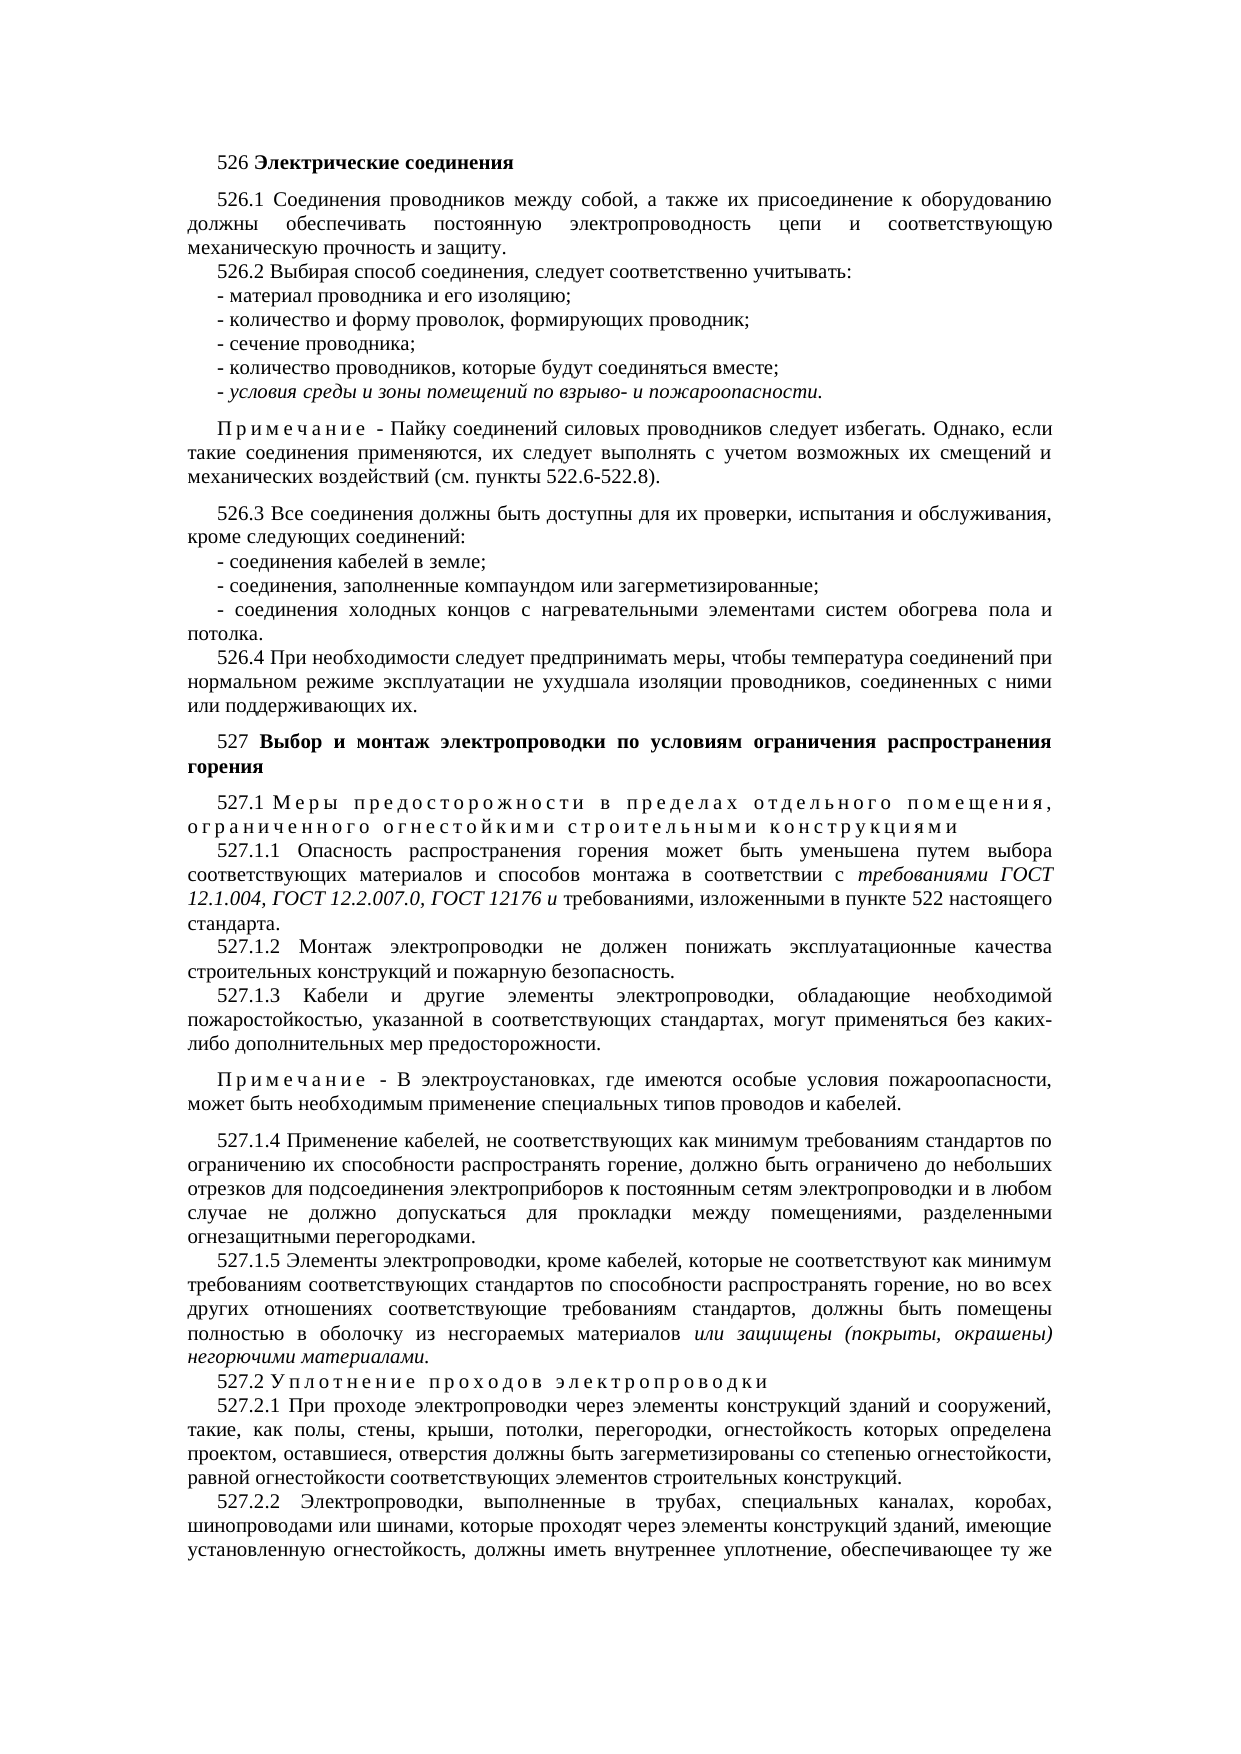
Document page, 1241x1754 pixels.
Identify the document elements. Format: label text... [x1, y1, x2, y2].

text - сечение проводника; [187, 331, 1053, 355]
text 527.1.3 Кабели и другие элементы электропроводки, обладающие необходимой пожаростойкостью, указанной в соответствующих стандартах, могут применяться без каких-либо дополнительных мер предосторожности. [187, 982, 1053, 1055]
subtitle 526 Электрические соединения [187, 150, 1053, 174]
text - условия среды и зоны помещений по взрыво- и пожароопасности. [187, 379, 1053, 403]
text - соединения кабелей в земле; [187, 548, 1053, 572]
text - количество проводников, которые будут соединяться вместе; [187, 355, 1053, 379]
text 527.1.4 Применение кабелей, не соответствующих как минимум требованиям стандартов по ограничению их способности распространять горение, должно быть ограничено до небольших отрезков для подсоединения электроприборов к постоянным сетям электропроводки и в любом случае не должно допускаться для прокладки между помещениями, разделенными огнезащитными перегородками. [187, 1128, 1053, 1248]
text Примечание - В электроустановках, где имеются особые условия пожароопасности, может быть необходимым применение специальных типов проводов и кабелей. [187, 1067, 1053, 1115]
text - количество и форму проволок, формирующих проводник; [187, 307, 1053, 331]
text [187, 1489, 1053, 1561]
text 527.2.1 При проходе электропроводки через элементы конструкций зданий и сооружений, такие, как полы, стены, крыши, потолки, перегородки, огнестойкость которых определена проектом, оставшиеся, отверстия должны быть загерметизированы со степенью огнестойкости, равной огнестойкости соответствующих элементов строительных конструкций. [187, 1392, 1053, 1489]
text 526.1 Соединения проводников между собой, а также их присоединение к оборудованию должны обеспечивать постоянную электропроводность цепи и соответствующую механическую прочность и защиту. [187, 187, 1053, 259]
text Примечание - Пайку соединений силовых проводников следует избегать. Однако, если такие соединения применяются, их следует выполнять с учетом возможных их смещений и механических воздействий (см. пункты 522.6-522.8). [187, 416, 1053, 488]
text - соединения холодных концов с нагревательными элементами систем обогрева пола и потолка. [187, 597, 1053, 645]
text 527.1.1 Опасность распространения горения может быть уменьшена путем выбора соответствующих материалов и способов монтажа в соответствии с требованиями ГОСТ 12.1.004, ГОСТ 12.2.007.0, ГОСТ 12176 и требованиями, изложенными в пункте 522 настоящего стандарта. [187, 838, 1053, 934]
text 527.1 Меры предосторожности в пределах отдельного помещения, ограниченного огнестойкими строительными конструкциями [187, 790, 1053, 838]
text 527.2 Уплотнение проходов электропроводки [187, 1368, 1053, 1392]
text 527.1.5 Элементы электропроводки, кроме кабелей, которые не соответствуют как минимум требованиям соответствующих стандартов по способности распространять горение, но во всех других отношениях соответствующие требованиям стандартов, должны быть помещены полностью в оболочку из несгораемых материалов или защищены (покрыты, окрашены) негорючими материалами. [187, 1248, 1053, 1368]
text 527.1.2 Монтаж электропроводки не должен понижать эксплуатационные качества строительных конструкций и пожарную безопасность. [187, 934, 1053, 982]
text - соединения, заполненные компаундом или загерметизированные; [187, 572, 1053, 597]
subtitle 527 Выбор и монтаж электропроводки по условиям ограничения распространения горения [187, 729, 1053, 777]
text 526.3 Все соединения должны быть доступны для их проверки, испытания и обслуживания, кроме следующих соединений: [187, 500, 1053, 548]
text 526.4 При необходимости следует предпринимать меры, чтобы температура соединений при нормальном режиме эксплуатации не ухудшала изоляции проводников, соединенных с ними или поддерживающих их. [187, 645, 1053, 717]
text 526.2 Выбирая способ соединения, следует соответственно учитывать: [187, 259, 1053, 283]
text - материал проводника и его изоляцию; [187, 283, 1053, 307]
